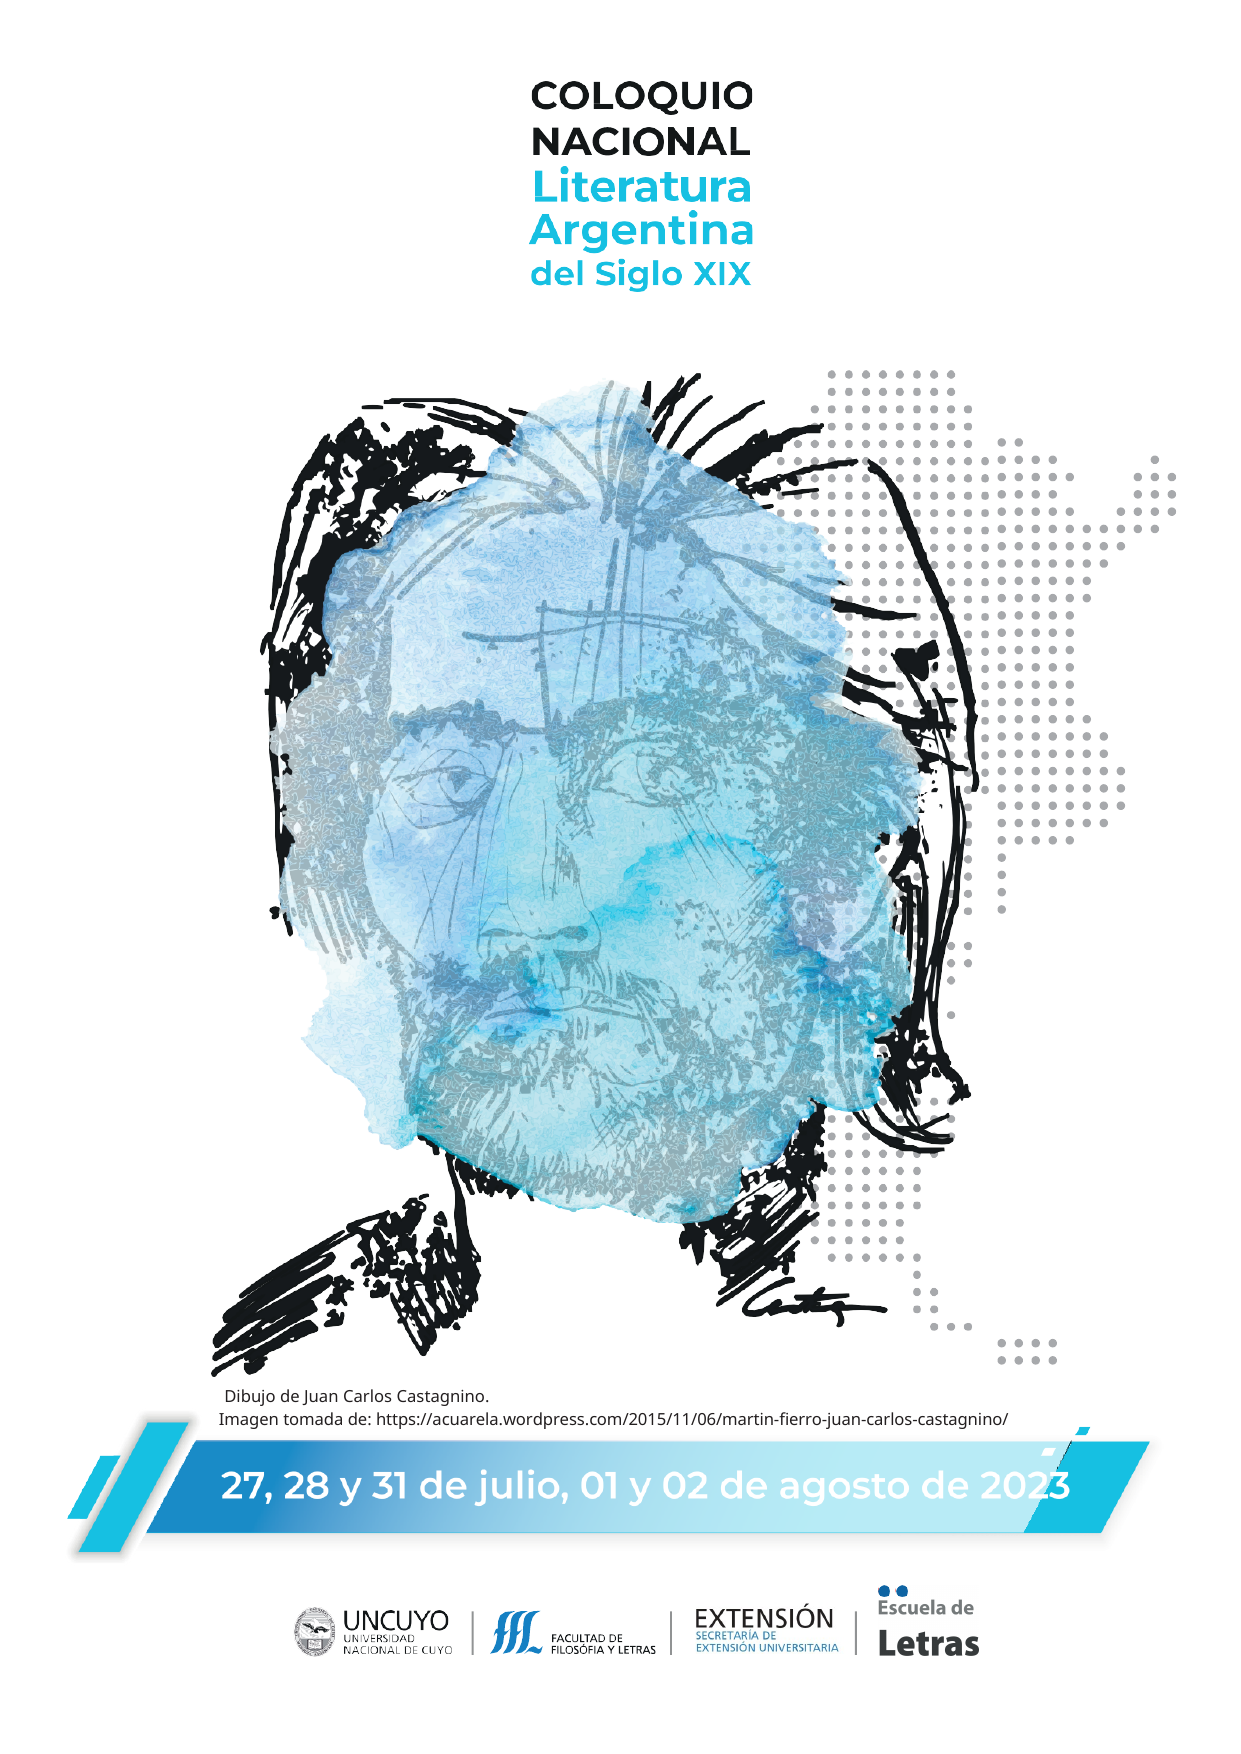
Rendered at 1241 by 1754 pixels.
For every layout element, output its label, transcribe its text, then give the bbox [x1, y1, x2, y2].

text Dibujo de Juan Carlos Castagnino. [224, 1385, 1201, 1407]
picture [211, 370, 989, 1377]
picture [64, 1408, 1164, 1566]
picture [681, 177, 706, 202]
picture [668, 127, 750, 155]
picture [878, 1585, 979, 1656]
picture [344, 1610, 452, 1654]
picture [711, 177, 750, 202]
picture [619, 177, 657, 202]
picture [528, 210, 753, 292]
picture [293, 1607, 336, 1657]
picture [531, 81, 753, 115]
picture [535, 166, 615, 202]
picture [633, 127, 664, 156]
picture [695, 1602, 845, 1654]
picture [660, 172, 679, 201]
